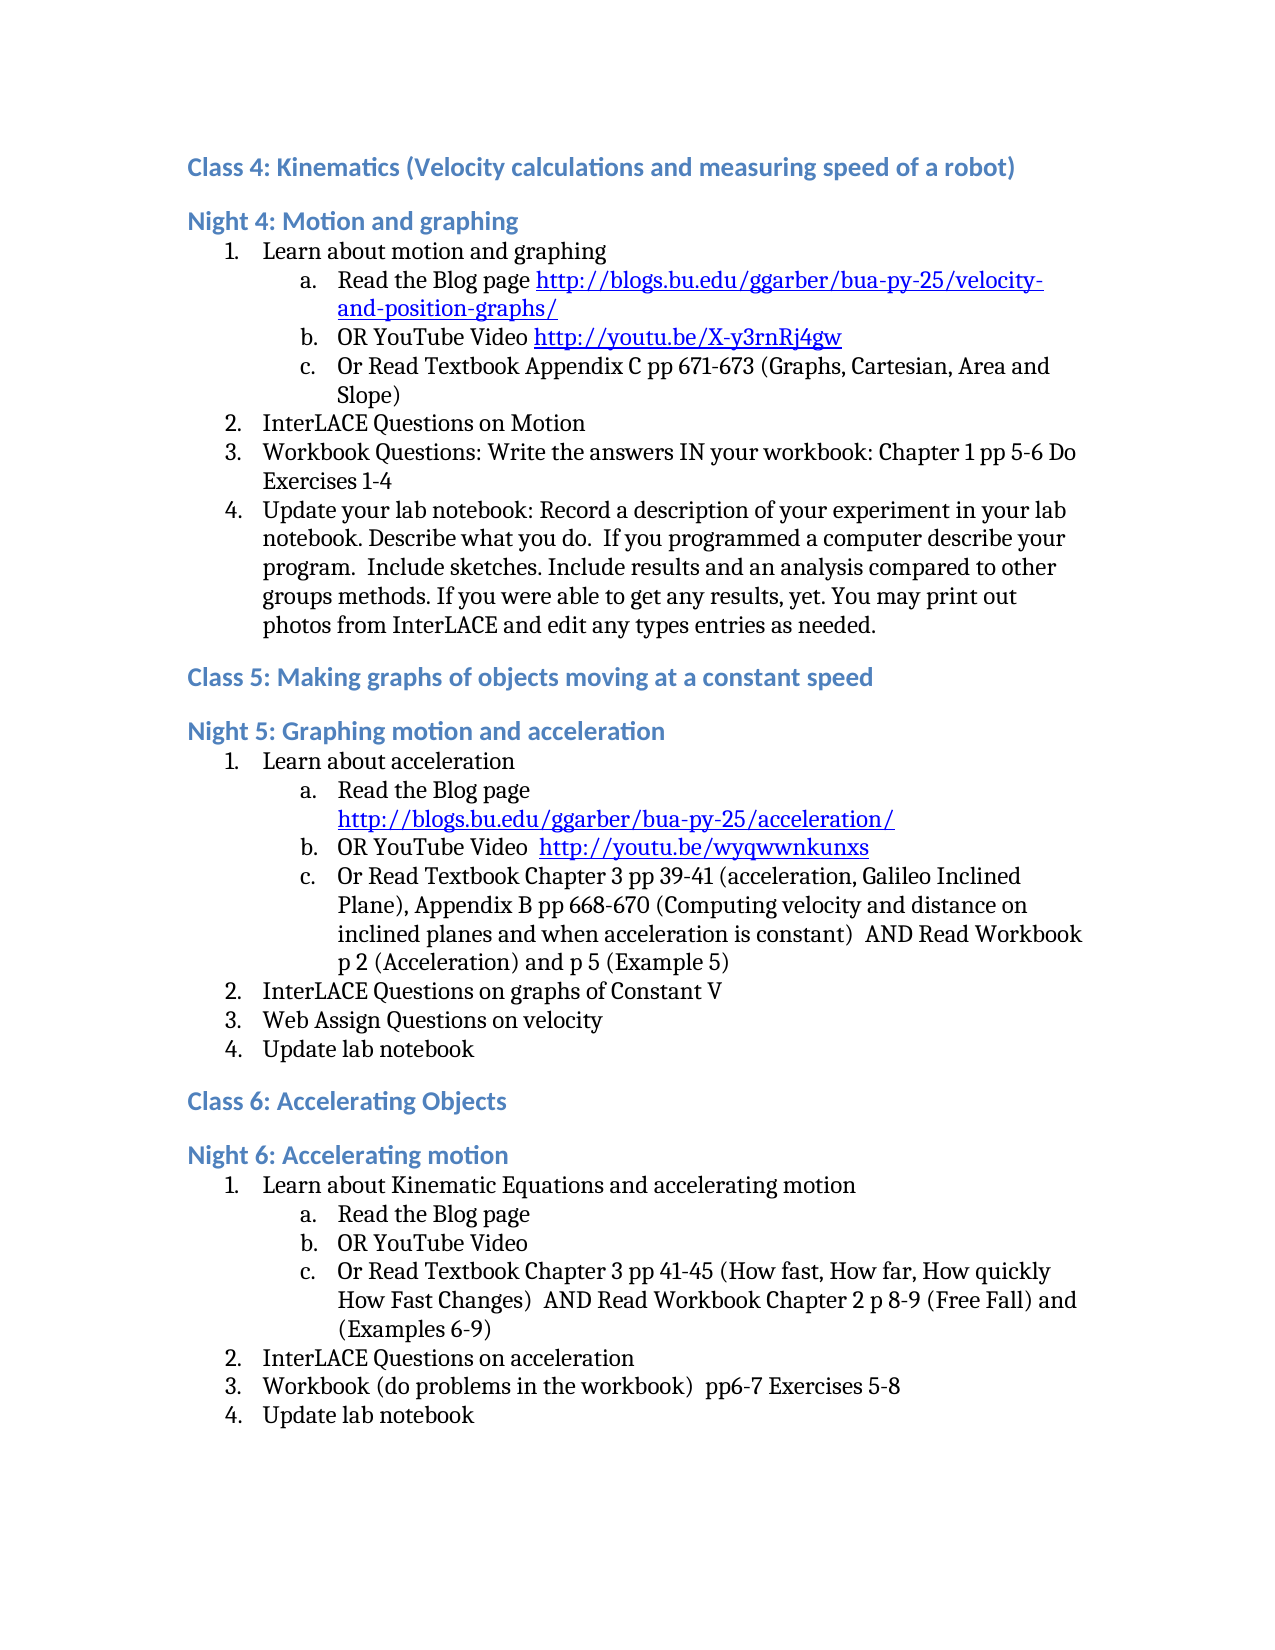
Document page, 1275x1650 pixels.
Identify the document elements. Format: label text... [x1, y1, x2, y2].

list Read the Blog page http://blogs.bu.edu/ggarber/bua-py-25/acceleration/ [300, 776, 1087, 833]
list InterLACE Questions on Motion [225, 409, 1087, 438]
list OR YouTube Video [300, 1228, 1087, 1257]
subtitle Class 4: Kinematics (Velocity calculations and measuring speed of a robot) [187, 150, 1087, 183]
subtitle Class 5: Making graphs of objects moving at a constant speed [187, 660, 1087, 693]
list Or Read Textbook Chapter 3 pp 39-41 (acceleration, Galileo Inclined Plane), Appendix B pp 668-670 (Computing velocity and distance on inclined planes and when acceleration is constant) AND Read Workbook p 2 (Acceleration) and p 5 (Example 5) [300, 862, 1087, 977]
list Update lab notebook [225, 1401, 1087, 1430]
list Workbook Questions: Write the answers IN your workbook: Chapter 1 pp 5-6 Do Exercises 1-4 [225, 438, 1087, 496]
list InterLACE Questions on acceleration [225, 1343, 1087, 1372]
list OR YouTube Video http://youtu.be/X-y3rnRj4gw [300, 323, 1087, 352]
list Workbook (do problems in the workbook) pp6-7 Exercises 5-8 [225, 1372, 1087, 1401]
list Learn about Kinematic Equations and accelerating motion [225, 1171, 1087, 1200]
list Read the Blog page http://blogs.bu.edu/ggarber/bua-py-25/velocity-and-position-graphs/ [300, 266, 1087, 323]
list Update lab notebook [225, 1034, 1087, 1063]
list Web Assign Questions on velocity [225, 1006, 1087, 1034]
list Learn about acceleration [225, 747, 1087, 776]
subtitle Night 6: Accelerating motion [187, 1138, 1087, 1171]
subtitle Class 6: Accelerating Objects [187, 1084, 1087, 1117]
list Or Read Textbook Chapter 3 pp 41-45 (How fast, How far, How quickly How Fast Changes) AND Read Workbook Chapter 2 p 8-9 (Free Fall) and (Examples 6-9) [300, 1257, 1087, 1343]
list Or Read Textbook Appendix C pp 671-673 (Graphs, Cartesian, Area and Slope) [300, 352, 1087, 409]
subtitle Night 4: Motion and graphing [187, 204, 1087, 237]
list OR YouTube Video http://youtu.be/wyqwwnkunxs [300, 833, 1087, 862]
list InterLACE Questions on graphs of Constant V [225, 977, 1087, 1006]
list Learn about motion and graphing [225, 237, 1087, 266]
list Read the Blog page [300, 1200, 1087, 1228]
subtitle Night 5: Graphing motion and acceleration [187, 714, 1087, 747]
list Update your lab notebook: Record a description of your experiment in your lab notebook. Describe what you do. If you programmed a computer describe your program. Include sketches. Include results and an analysis compared to other groups methods. If you were able to get any results, yet. You may print out photos from InterLACE and edit any types entries as needed. [225, 496, 1087, 639]
